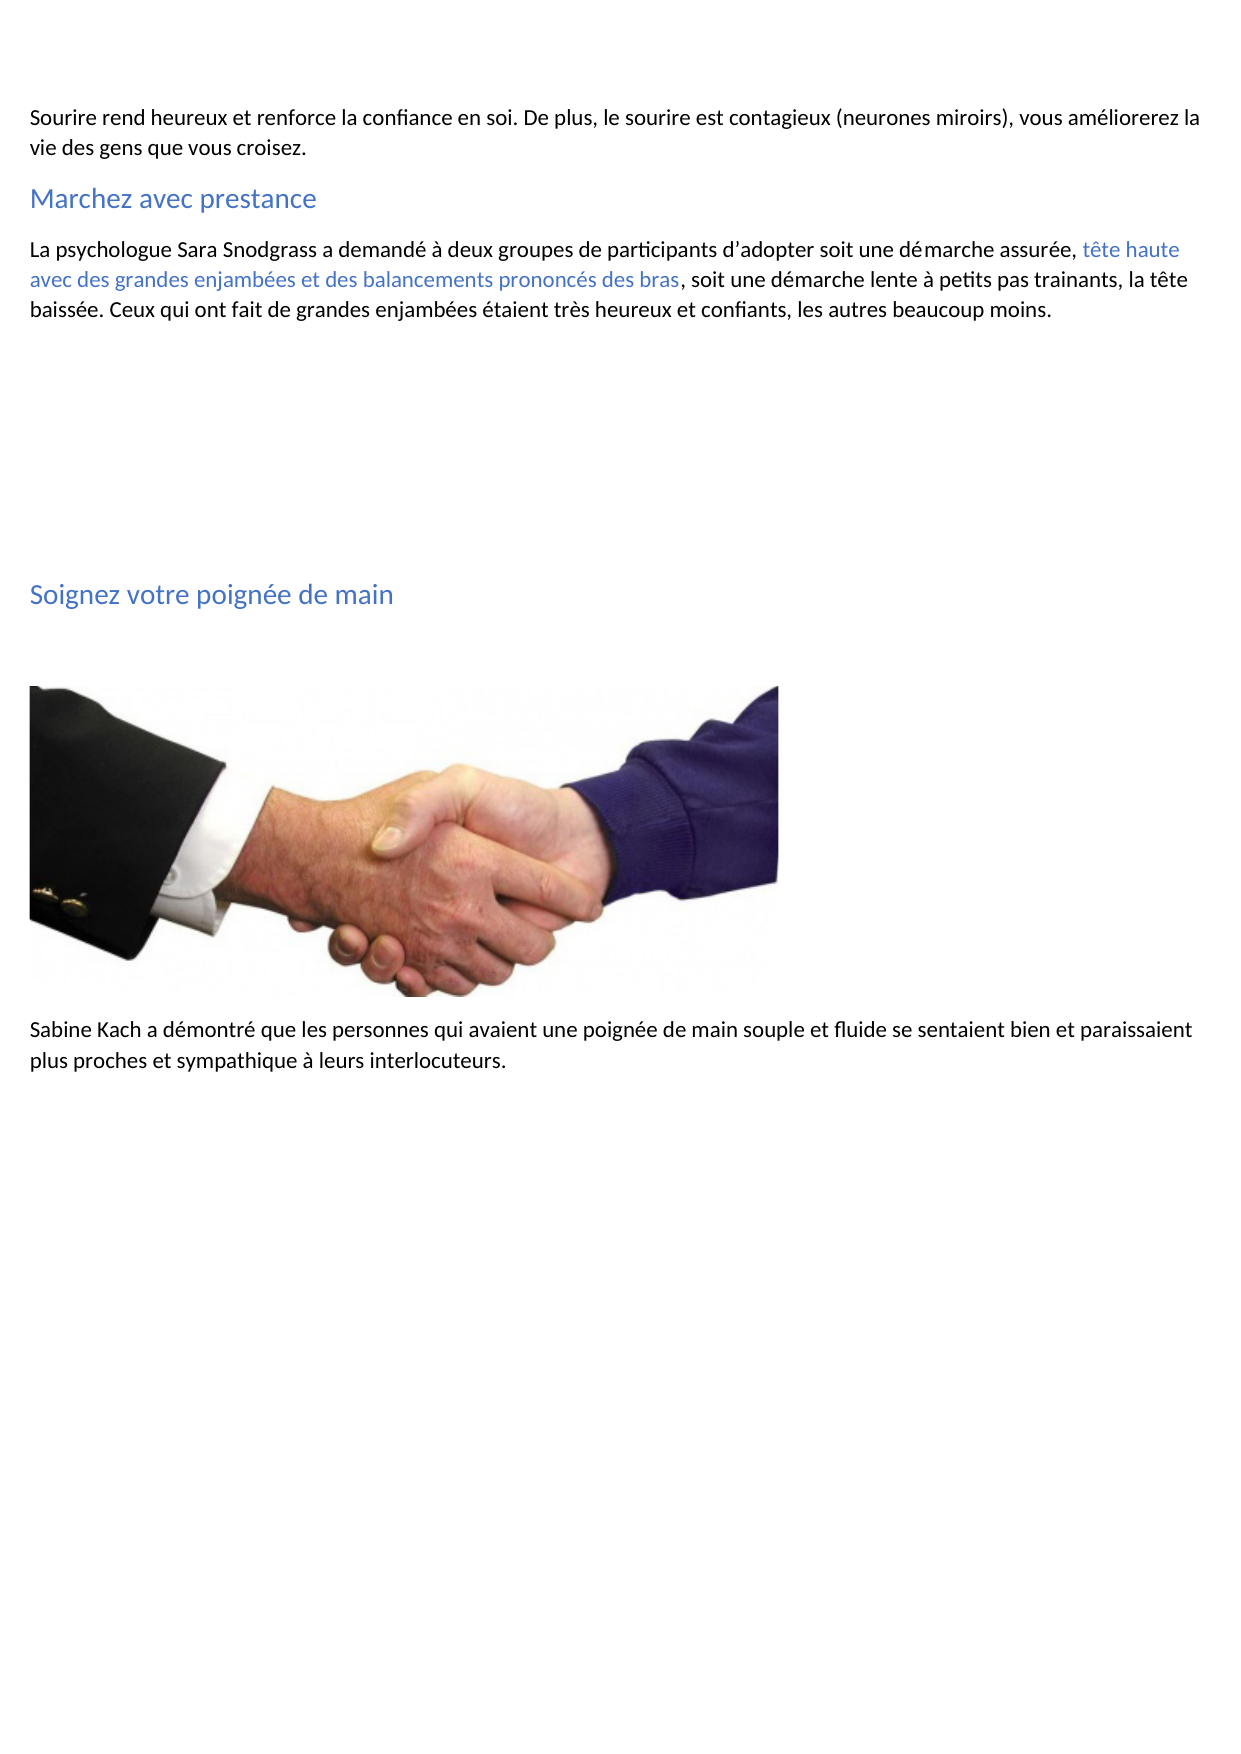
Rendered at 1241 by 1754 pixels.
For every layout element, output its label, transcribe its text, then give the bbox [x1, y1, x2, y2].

text Sabine Kach a démontré que les personnes qui avaient une poignée de main souple et fluide se sentaient bien et paraissaient plus proches et sympathique à leurs interlocuteurs. [29, 1016, 1211, 1074]
text Marchez avec prestance [29, 180, 1211, 215]
text Sourire rend heureux et renforce la confiance en soi. De plus, le sourire est contagieux (neurones miroirs), vous améliorerez la vie des gens que vous croisez. [29, 103, 1211, 161]
picture [29, 686, 779, 997]
text La psychologue Sara Snodgrass a demandé à deux groupes de participants d’adopter soit une démarche assurée, tête haute avec des grandes enjambées et des balancements prononcés des bras, soit une démarche lente à petits pas trainants, la tête baissée. Ceux qui ont fait de grandes enjambées étaient très heureux et confiants, les autres beaucoup moins. [29, 235, 1211, 323]
text Soignez votre poignée de main [29, 576, 1211, 612]
